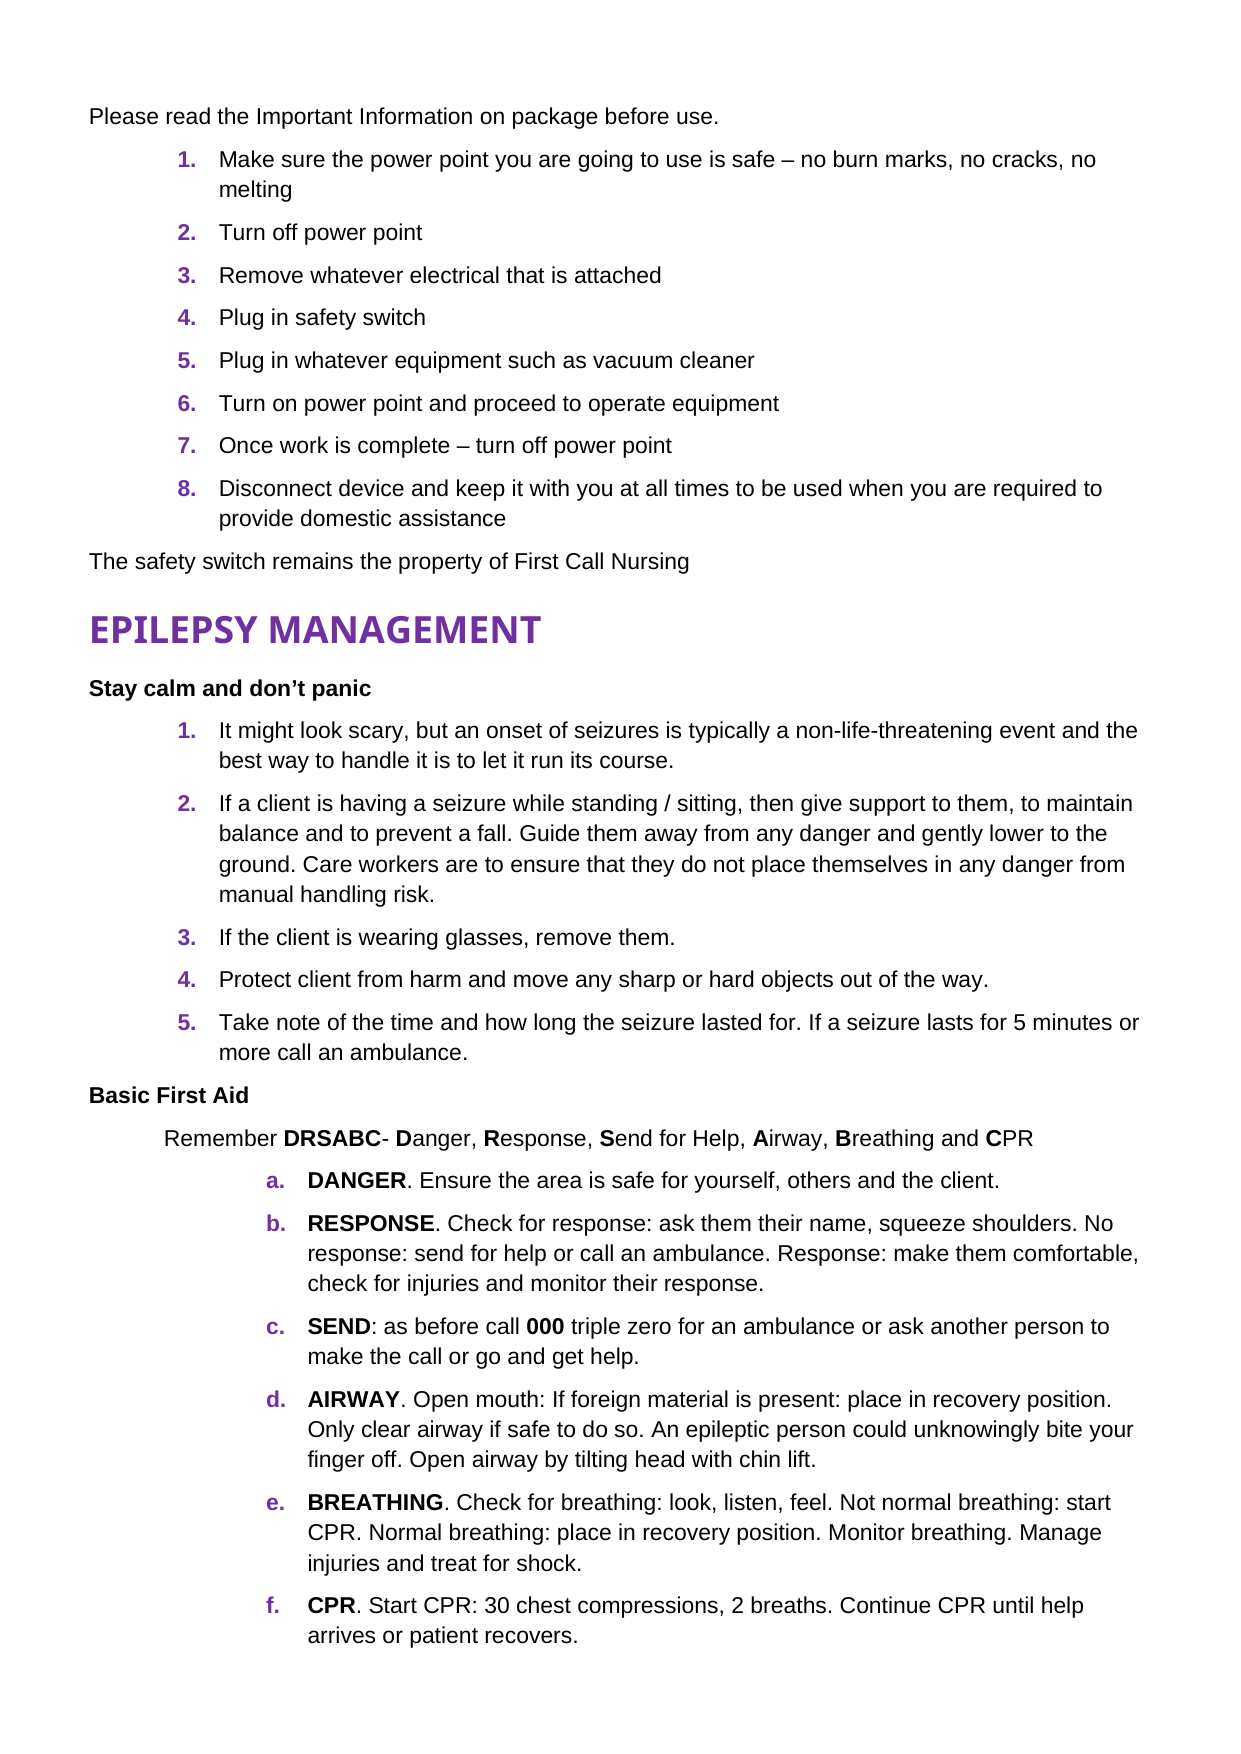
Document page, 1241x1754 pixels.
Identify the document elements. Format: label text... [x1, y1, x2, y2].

list It might look scary, but an onset of seizures is typically a non-life-threatening event and the best way to handle it is to let it run its course. [177, 717, 1152, 774]
list RESPONSE. Check for response: ask them their name, squeeze shoulders. No response: send for help or call an ambulance. Response: make them comfortable, check for injuries and monitor their response. [266, 1210, 1152, 1297]
list Turn off power point [177, 219, 1152, 245]
list Plug in whatever equipment such as vacuum cleaner [177, 347, 1152, 373]
list SEND: as before call 000 triple zero for an ambulance or ask another person to make the call or go and get help. [266, 1313, 1152, 1369]
list If a client is having a seizure while standing / sitting, then give support to them, to maintain balance and to prevent a fall. Guide them away from any danger and gently lower to the ground. Care workers are to ensure that they do not place themselves in any danger from manual handling risk. [177, 790, 1152, 907]
list AIRWAY. Open mouth: If foreign material is present: place in recovery position. Only clear airway if safe to do so. An epileptic person could unknowingly bite your finger off. Open airway by tilting head with chin lift. [266, 1386, 1152, 1473]
list BREATHING. Check for breathing: look, listen, feel. Not normal breathing: start CPR. Normal breathing: place in recovery position. Monitor breathing. Manage injuries and treat for shock. [266, 1489, 1152, 1576]
list Turn on power point and proceed to operate equipment [177, 390, 1152, 416]
subtitle EPILEPSY MANAGEMENT [89, 603, 1152, 654]
list CPR. Start CPR: 30 chest compressions, 2 breaths. Continue CPR until help arrives or patient recovers. [266, 1592, 1152, 1649]
list Once work is complete – turn off power point [177, 432, 1152, 459]
text Basic First Aid [89, 1082, 1152, 1108]
list Make sure the power point you are going to use is safe – no burn marks, no cracks, no melting [177, 146, 1152, 203]
list If the client is wearing glasses, remove them. [177, 923, 1152, 950]
list DANGER. Ensure the area is safe for yourself, others and the client. [266, 1167, 1152, 1193]
text The safety switch remains the property of First Call Nursing [89, 548, 1152, 574]
list Remove whatever electrical that is attached [177, 262, 1152, 288]
text Remember DRSABC- Danger, Response, Send for Help, Airway, Breathing and CPR [164, 1124, 1152, 1151]
list Take note of the time and how long the seizure lasted for. If a seizure lasts for 5 minutes or more call an ambulance. [177, 1009, 1152, 1065]
list Disconnect device and keep it with you at all times to be used when you are required to provide domestic assistance [177, 475, 1152, 532]
text Please read the Important Information on package before use. [89, 103, 1152, 130]
text Stay calm and don’t panic [89, 674, 1152, 701]
list Protect client from harm and move any sharp or hard objects out of the way. [177, 966, 1152, 992]
list Plug in safety switch [177, 304, 1152, 331]
